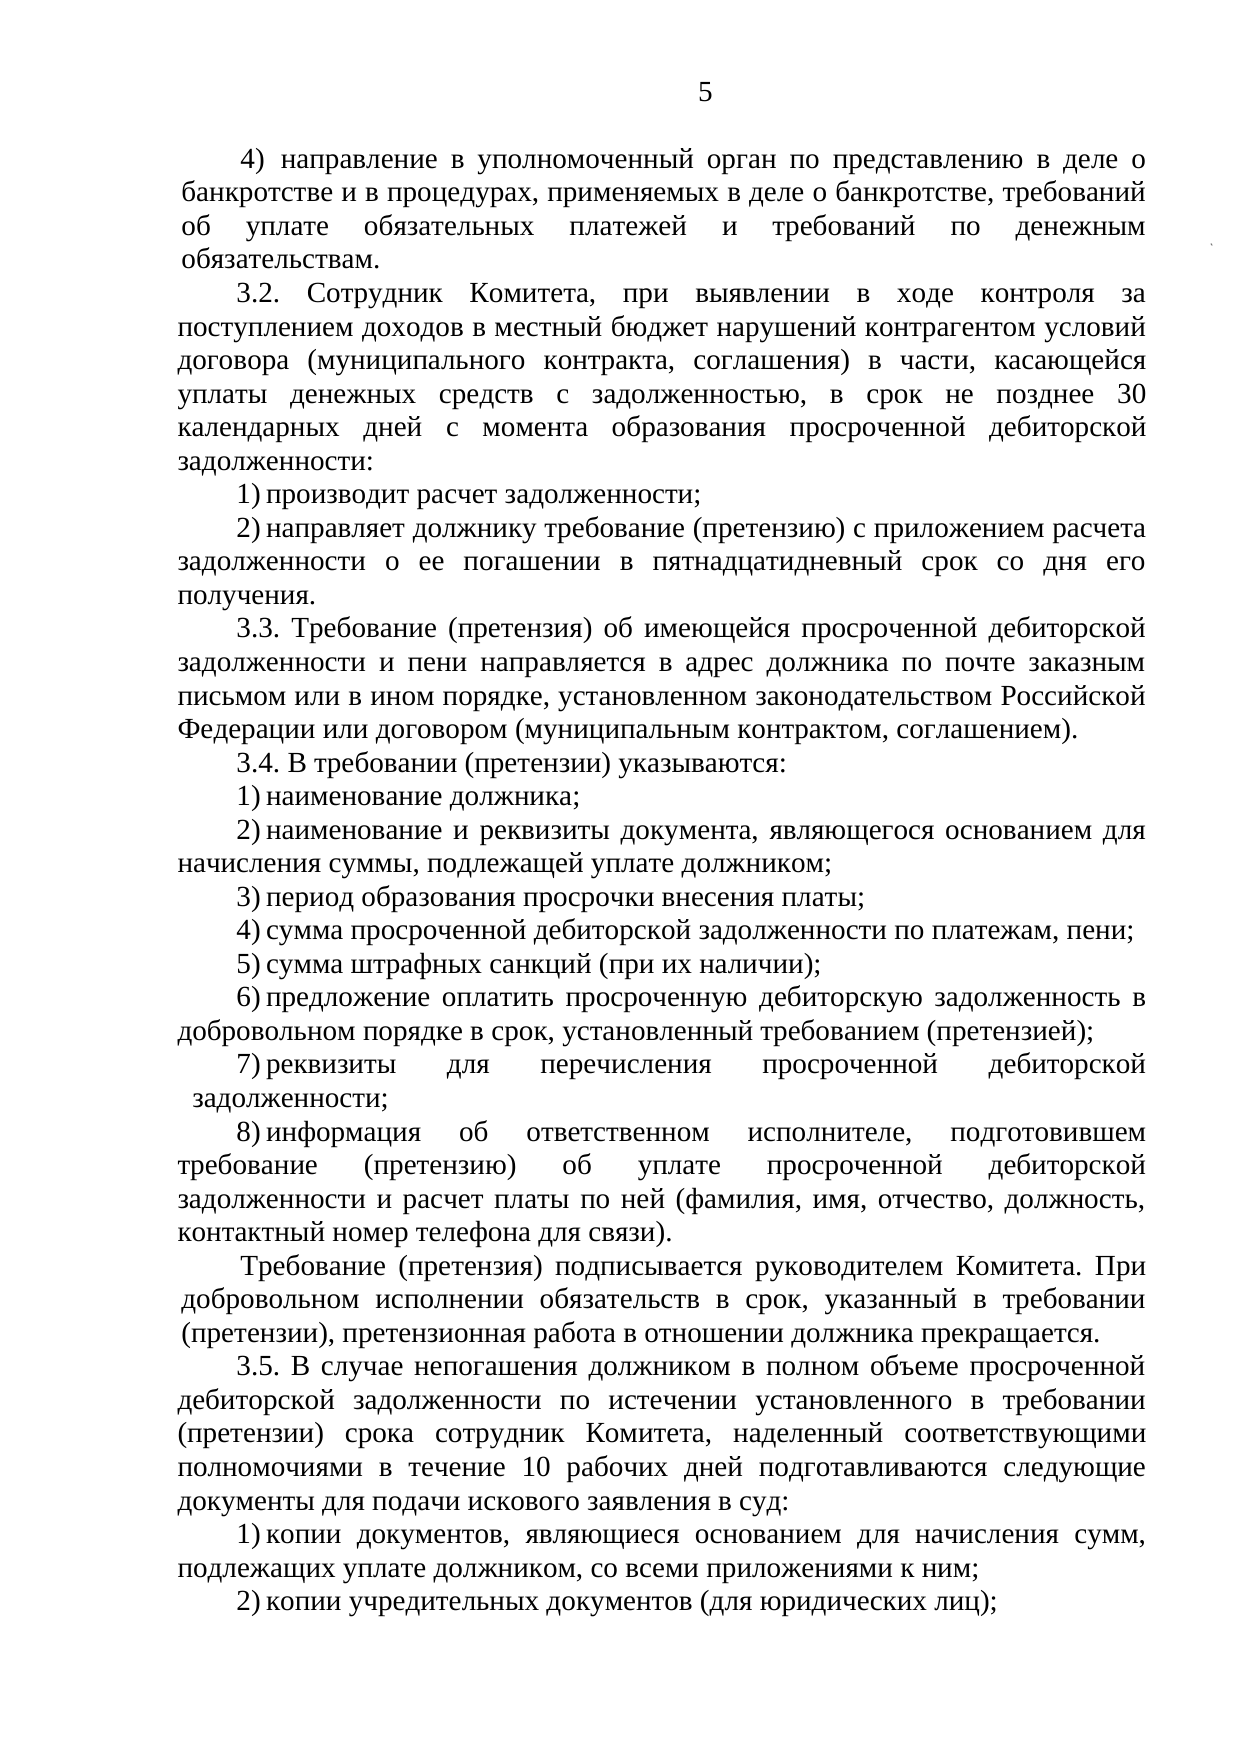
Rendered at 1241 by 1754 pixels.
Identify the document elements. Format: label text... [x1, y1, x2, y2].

text 6) предложение оплатить просроченную дебиторскую задолженность в добровольном порядке в срок, установленный требованием (претензией); [177, 979, 1147, 1047]
list 2) направляет должнику требование (претензию) с приложением расчета задолженности о ее погашении в пятнадцатидневный срок со дня его получения. [177, 510, 1147, 611]
text 7) реквизиты для перечисления просроченной дебиторской задолженности; [192, 1047, 1147, 1114]
text 4) направление в уполномоченный орган по представлению в деле о банкротстве и в процедурах, применяемых в деле о банкротстве, требований об уплате обязательных платежей и требований по денежным обязательствам. [181, 141, 1147, 275]
text 2) наименование и реквизиты документа, являющегося основанием для начисления суммы, подлежащей уплате должником; [177, 812, 1147, 879]
text 3.3. Требование (претензия) об имеющейся просроченной дебиторской задолженности и пени направляется в адрес должника по почте заказным письмом или в ином порядке, установленном законодательством Российской Федерации или договором (муниципальным контрактом, соглашением). [177, 611, 1147, 745]
list 1) наименование должника; [177, 778, 1147, 812]
text 1) производит расчет задолженности; [177, 476, 1147, 510]
text 3.4. В требовании (претензии) указываются: [177, 745, 1147, 778]
text 4) сумма просроченной дебиторской задолженности по платежам, пени; [177, 912, 1147, 946]
text 3.5. В случае непогашения должником в полном объеме просроченной дебиторской задолженности по истечении установленного в требовании (претензии) срока сотрудник Комитета, наделенный соответствующими полномочиями в течение 10 рабочих дней подготавливаются следующие документы для подачи искового заявления в суд: [177, 1348, 1147, 1516]
list копии документов, являющиеся основанием для начисления сумм, подлежащих уплате должником, со всеми приложениями к ним; [177, 1516, 1147, 1583]
text Требование (претензия) подписывается руководителем Комитета. При добровольном исполнении обязательств в срок, указанный в требовании (претензии), претензионная работа в отношении должника прекращается. [181, 1248, 1147, 1348]
list 3.2. Сотрудник Комитета, при выявлении в ходе контроля за поступлением доходов в местный бюджет нарушений контрагентом условий договора (муниципального контракта, соглашения) в части, касающейся уплаты денежных средств с задолженностью, в срок не позднее 30 календарных дней с момента образования просроченной дебиторской задолженности: [177, 275, 1147, 476]
text 5) сумма штрафных санкций (при их наличии); [177, 946, 1147, 979]
text 8) информация об ответственном исполнителе, подготовившем требование (претензию) об уплате просроченной дебиторской задолженности и расчет платы по ней (фамилия, имя, отчество, должность, контактный номер телефона для связи). [177, 1114, 1147, 1248]
text 3) период образования просрочки внесения платы; [177, 879, 1147, 912]
list копии учредительных документов (для юридических лиц); [177, 1583, 1147, 1617]
